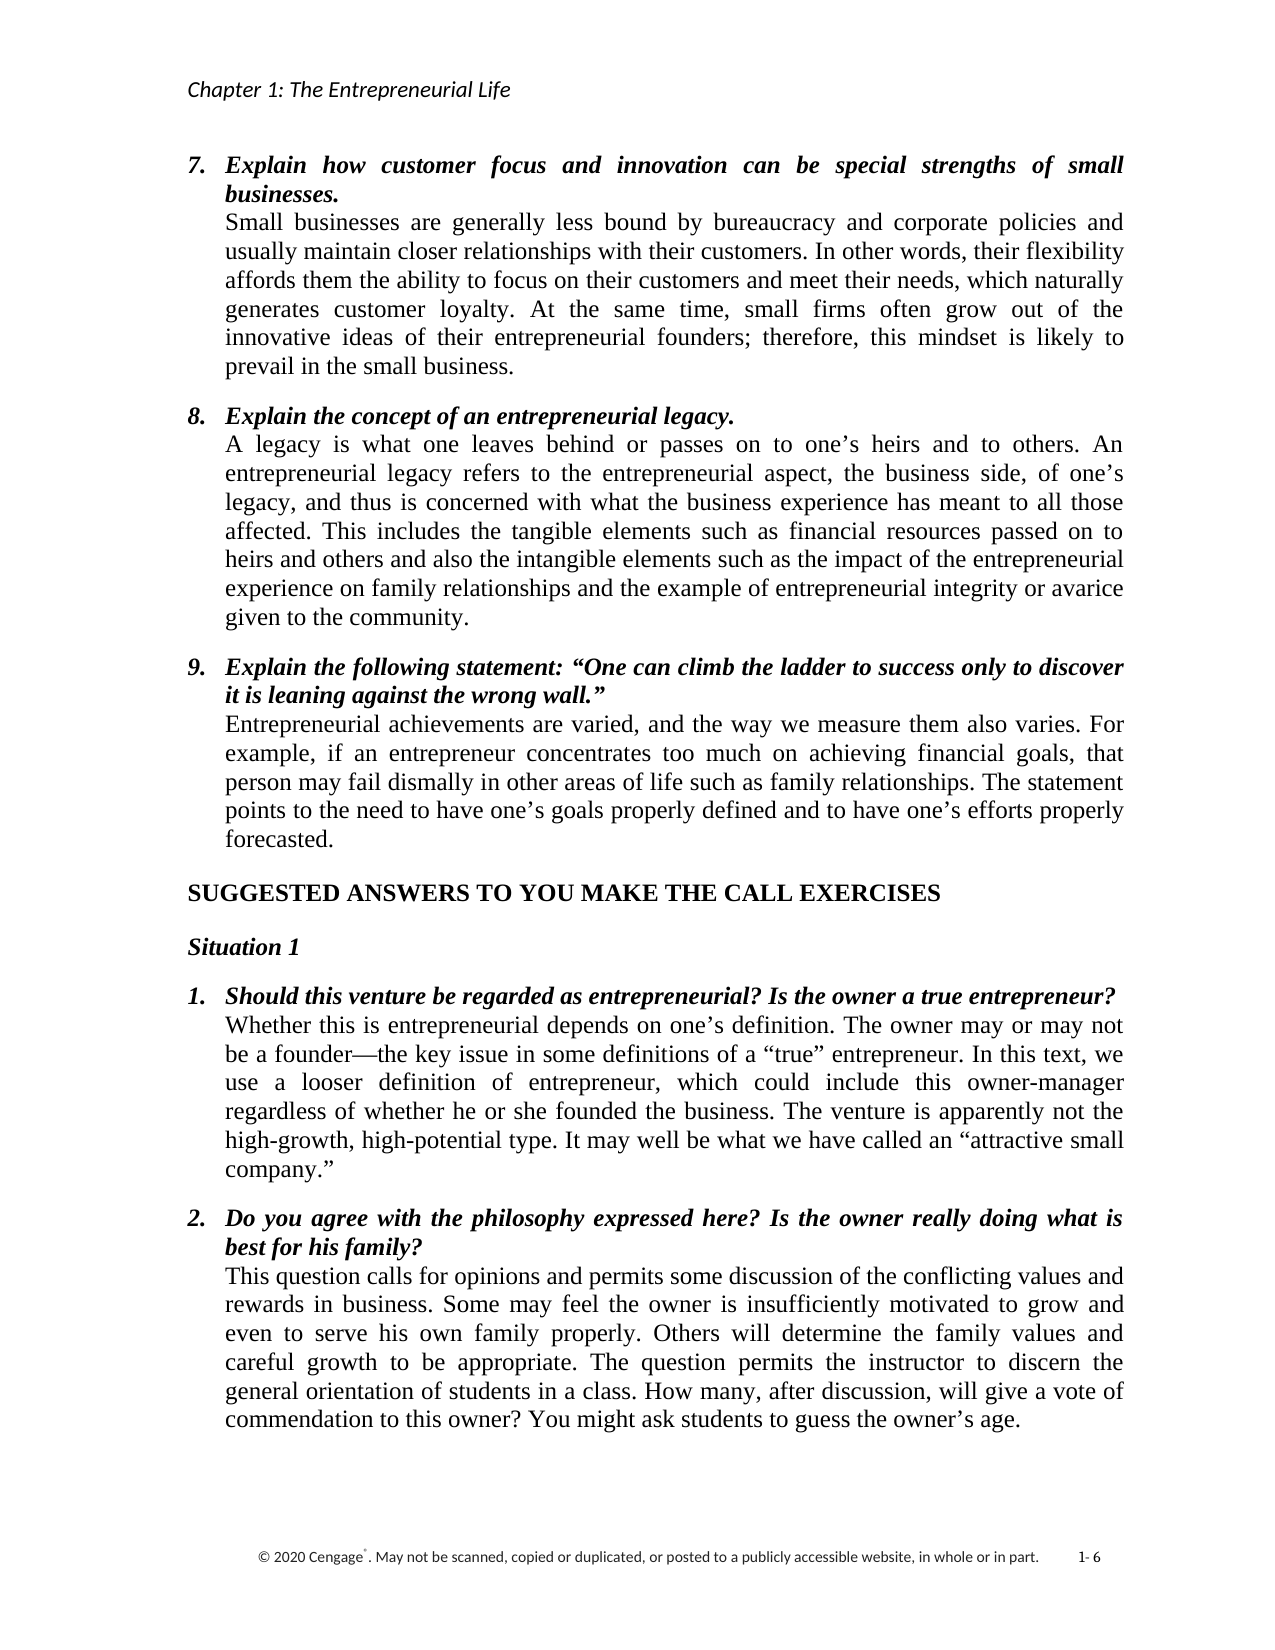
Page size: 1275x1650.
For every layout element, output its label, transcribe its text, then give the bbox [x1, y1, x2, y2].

text Situation 1 [187, 932, 1125, 960]
list Should this venture be regarded as entrepreneurial? Is the owner a true entrepreneur? [187, 981, 1125, 1010]
text Whether this is entrepreneurial depends on one’s definition. The owner may or may not be a founder—the key issue in some definitions of a “true” entrepreneur. In this text, we use a looser definition of entrepreneur, which could include this owner-manager regardless of whether he or she founded the business. The venture is apparently not the high-growth, high-potential type. It may well be what we have called an “attractive small company.” [225, 1010, 1125, 1182]
list Explain the following statement: “One can climb the ladder to success only to discover it is leaning against the wrong wall.” [187, 652, 1125, 709]
list Explain the concept of an entrepreneurial legacy. [187, 401, 1125, 429]
list Explain how customer focus and innovation can be special strengths of small businesses. [187, 150, 1125, 207]
text Small businesses are generally less bound by bureaucracy and corporate policies and usually maintain closer relationships with their customers. In other words, their flexibility affords them the ability to focus on their customers and meet their needs, which naturally generates customer loyalty. At the same time, small firms often grow out of the innovative ideas of their entrepreneurial founders; therefore, this mindset is likely to prevail in the small business. [225, 207, 1125, 380]
text This question calls for opinions and permits some discussion of the conflicting values and rewards in business. Some may feel the owner is insufficiently motivated to grow and even to serve his own family properly. Others will determine the family values and careful growth to be appropriate. The question permits the instructor to discern the general orientation of students in a class. How many, after discussion, will give a vote of commendation to this owner? You might ask students to guess the owner’s age. [225, 1261, 1125, 1433]
subtitle SUGGESTED ANSWERS TO YOU MAKE THE CALL EXERCISes [187, 878, 1125, 907]
text Entrepreneurial achievements are varied, and the way we measure them also varies. For example, if an entrepreneur concentrates too much on achieving financial goals, that person may fail dismally in other areas of life such as family relationships. The statement points to the need to have one’s goals properly defined and to have one’s efforts properly forecasted. [225, 709, 1125, 853]
text A legacy is what one leaves behind or passes on to one’s heirs and to others. An entrepreneurial legacy refers to the entrepreneurial aspect, the business side, of one’s legacy, and thus is concerned with what the business experience has meant to all those affected. This includes the tangible elements such as financial resources passed on to heirs and others and also the intangible elements such as the impact of the entrepreneurial experience on family relationships and the example of entrepreneurial integrity or avarice given to the community. [225, 429, 1125, 631]
list Do you agree with the philosophy expressed here? Is the owner really doing what is best for his family? [187, 1203, 1125, 1261]
